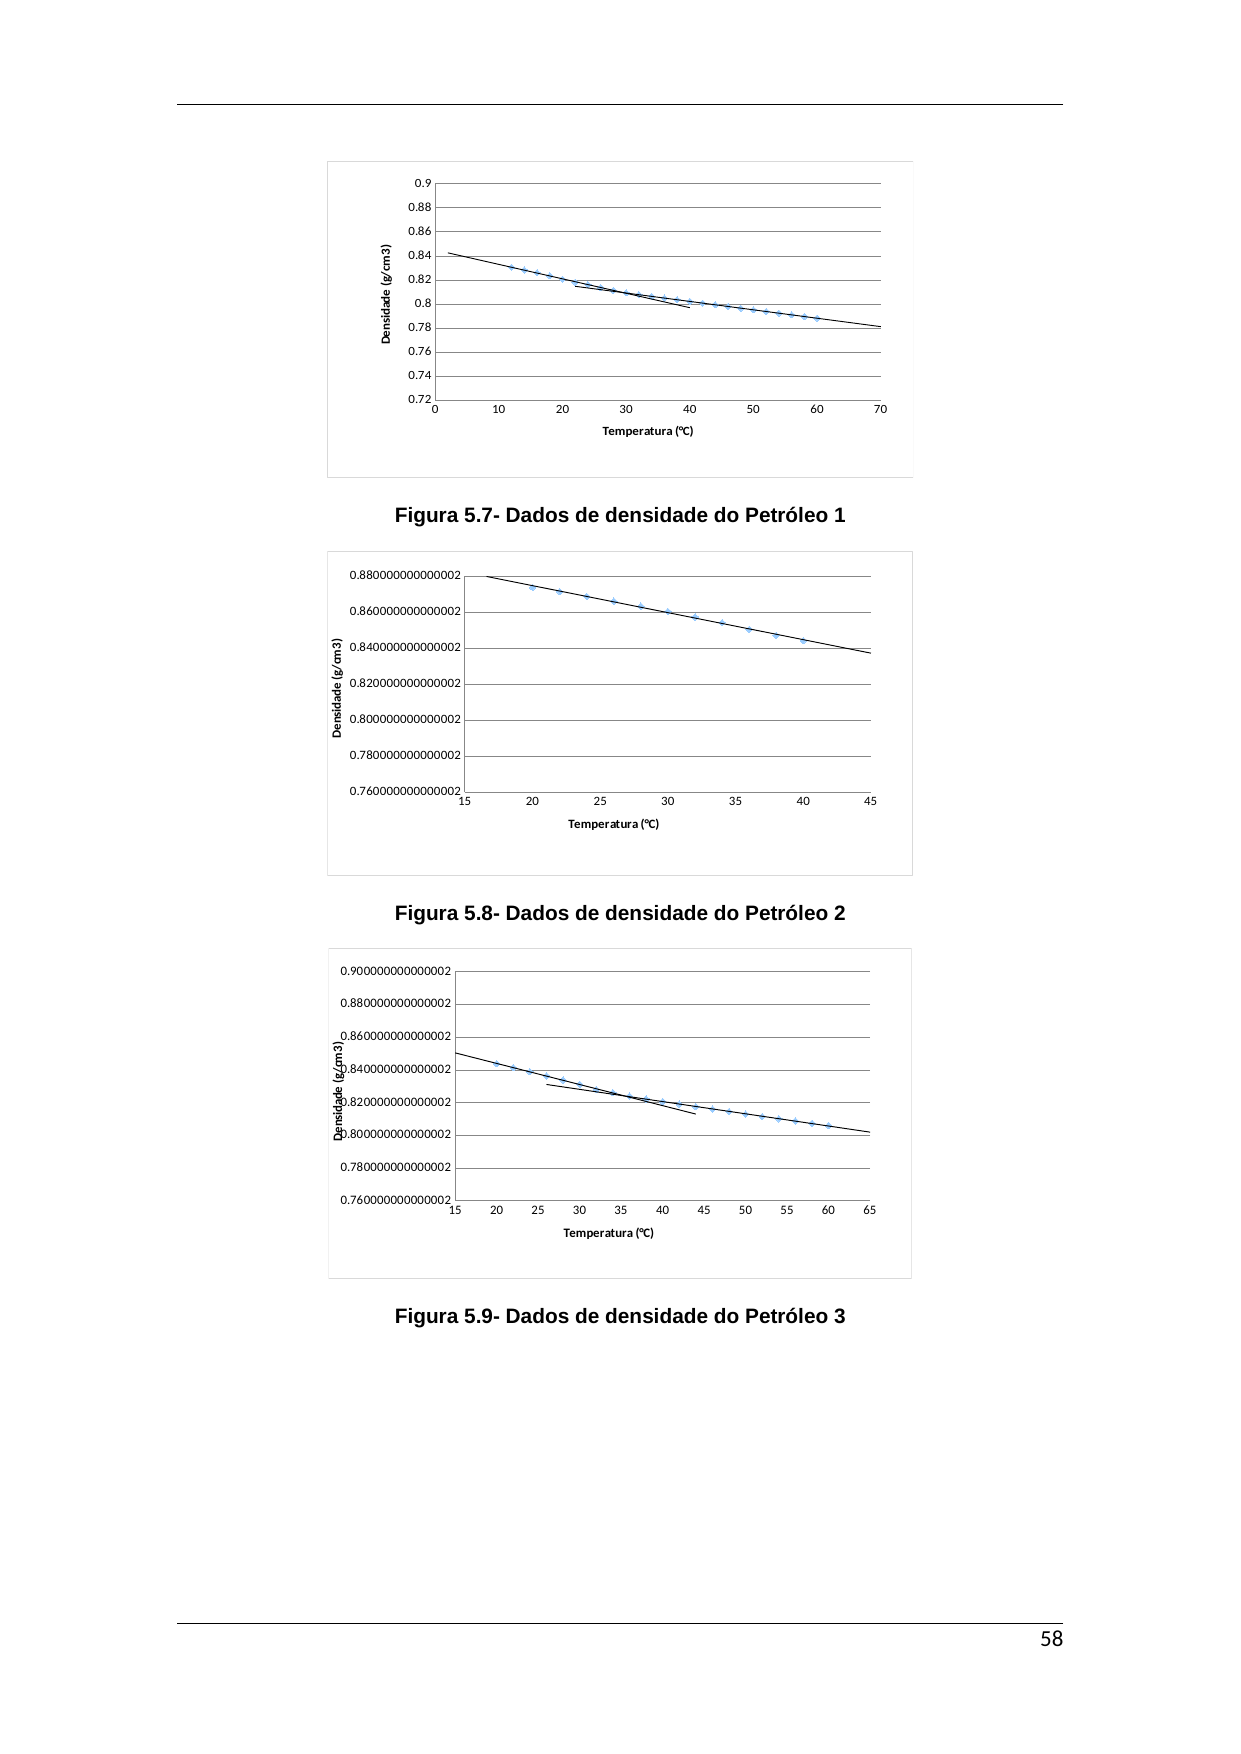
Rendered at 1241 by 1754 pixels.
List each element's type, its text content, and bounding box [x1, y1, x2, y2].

text Figura 5.8- Dados de densidade do Petróleo 2 [177, 900, 1063, 924]
text Figura 5.9- Dados de densidade do Petróleo 3 [177, 1303, 1063, 1327]
text Figura 5.7- Dados de densidade do Petróleo 1 [177, 503, 1063, 527]
